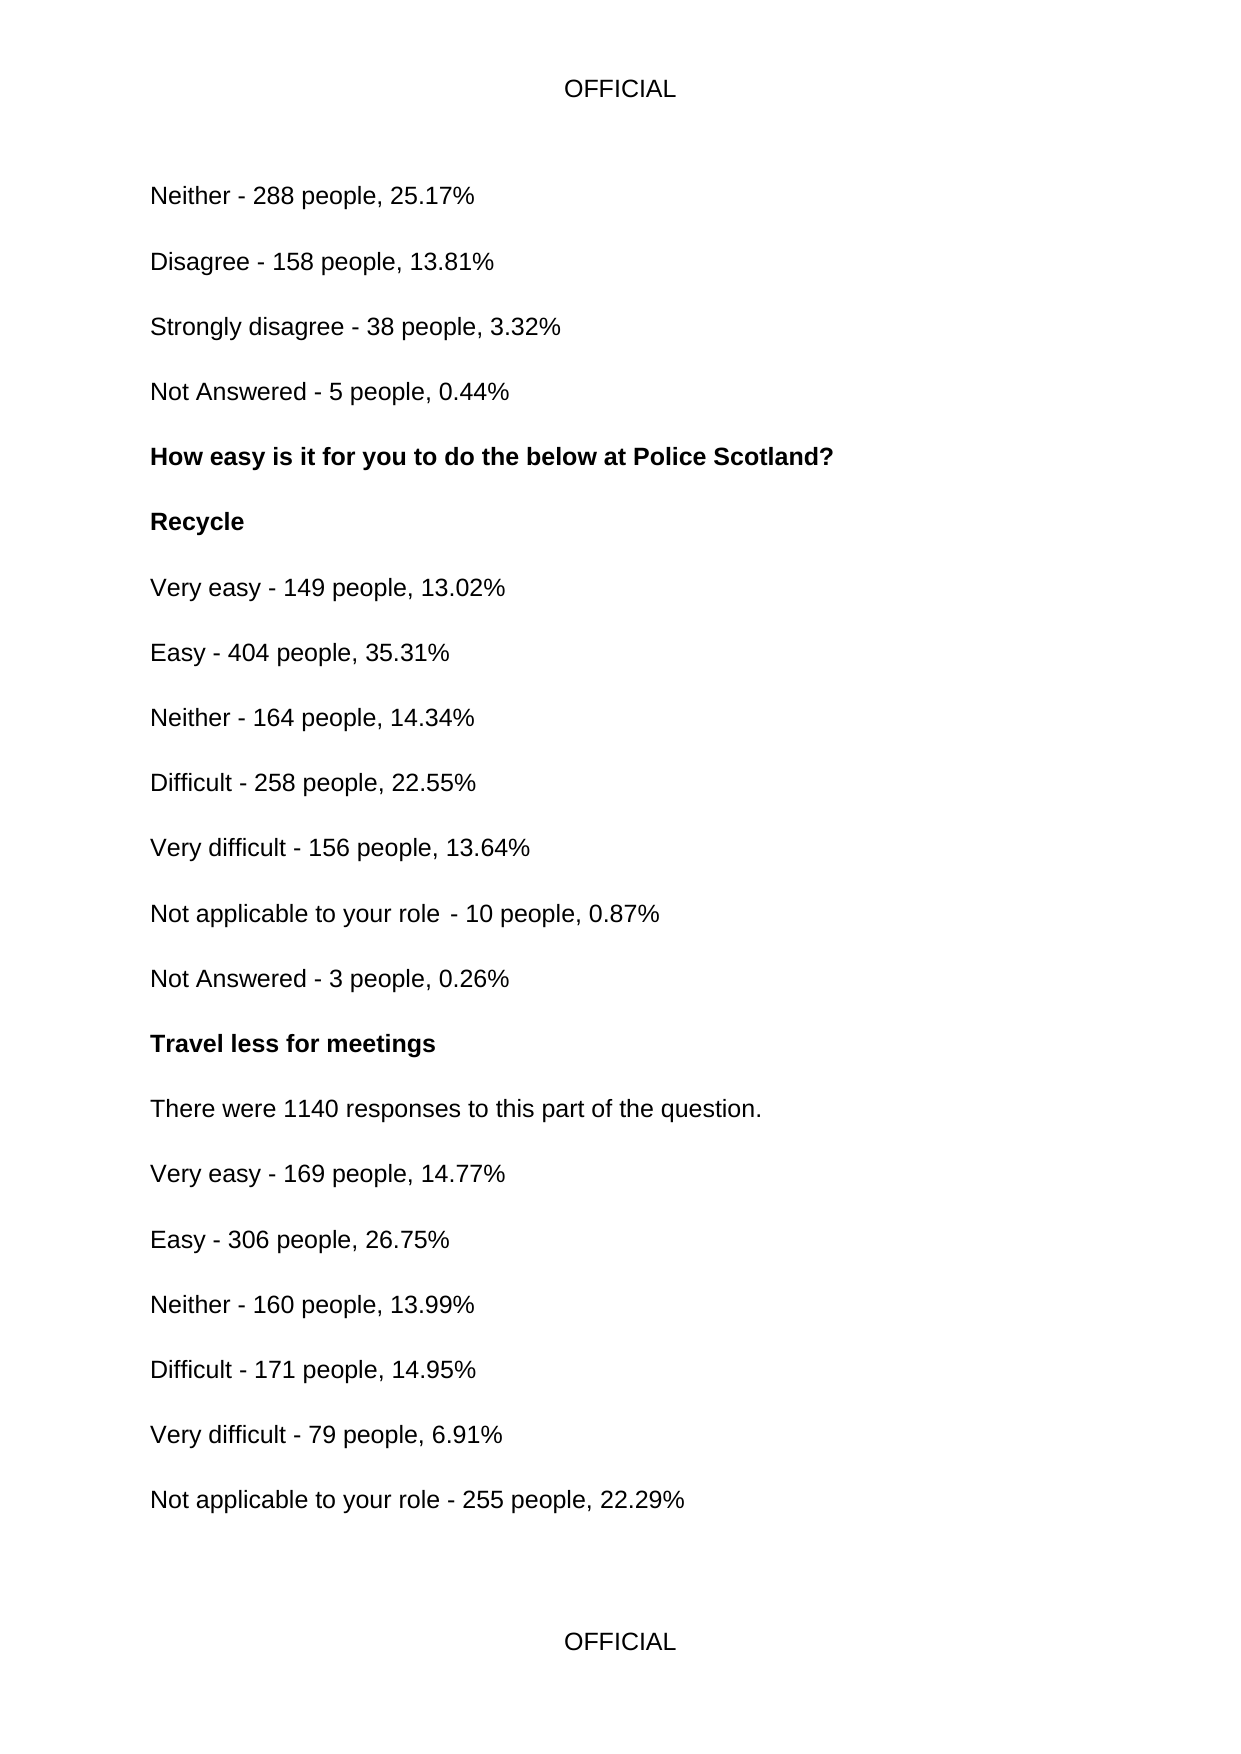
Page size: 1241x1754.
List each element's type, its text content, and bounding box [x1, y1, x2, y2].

text Very easy - 169 people, 14.77% [150, 1159, 1090, 1188]
subtitle Travel less for meetings [150, 1029, 1090, 1058]
text Not applicable to your role - 255 people, 22.29% [150, 1485, 1090, 1514]
text Strongly disagree - 38 people, 3.32% [150, 312, 1090, 340]
text Not applicable to your role - 10 people, 0.87% [150, 898, 1090, 927]
text Easy - 404 people, 35.31% [150, 638, 1090, 666]
text Easy - 306 people, 26.75% [150, 1224, 1090, 1253]
text Disagree - 158 people, 13.81% [150, 246, 1090, 275]
text Very easy - 149 people, 13.02% [150, 572, 1090, 601]
text Neither - 160 people, 13.99% [150, 1290, 1090, 1318]
text Very difficult - 79 people, 6.91% [150, 1420, 1090, 1449]
text Neither - 288 people, 25.17% [150, 181, 1090, 210]
subtitle Recycle [150, 507, 1090, 536]
subtitle How easy is it for you to do the below at Police Scotland? [150, 442, 1090, 471]
text Very difficult - 156 people, 13.64% [150, 833, 1090, 862]
text There were 1140 responses to this part of the question. [150, 1094, 1090, 1123]
text Not Answered - 5 people, 0.44% [150, 377, 1090, 406]
text Difficult - 171 people, 14.95% [150, 1355, 1090, 1384]
text Not Answered - 3 people, 0.26% [150, 964, 1090, 992]
text Neither - 164 people, 14.34% [150, 703, 1090, 732]
text Difficult - 258 people, 22.55% [150, 768, 1090, 797]
